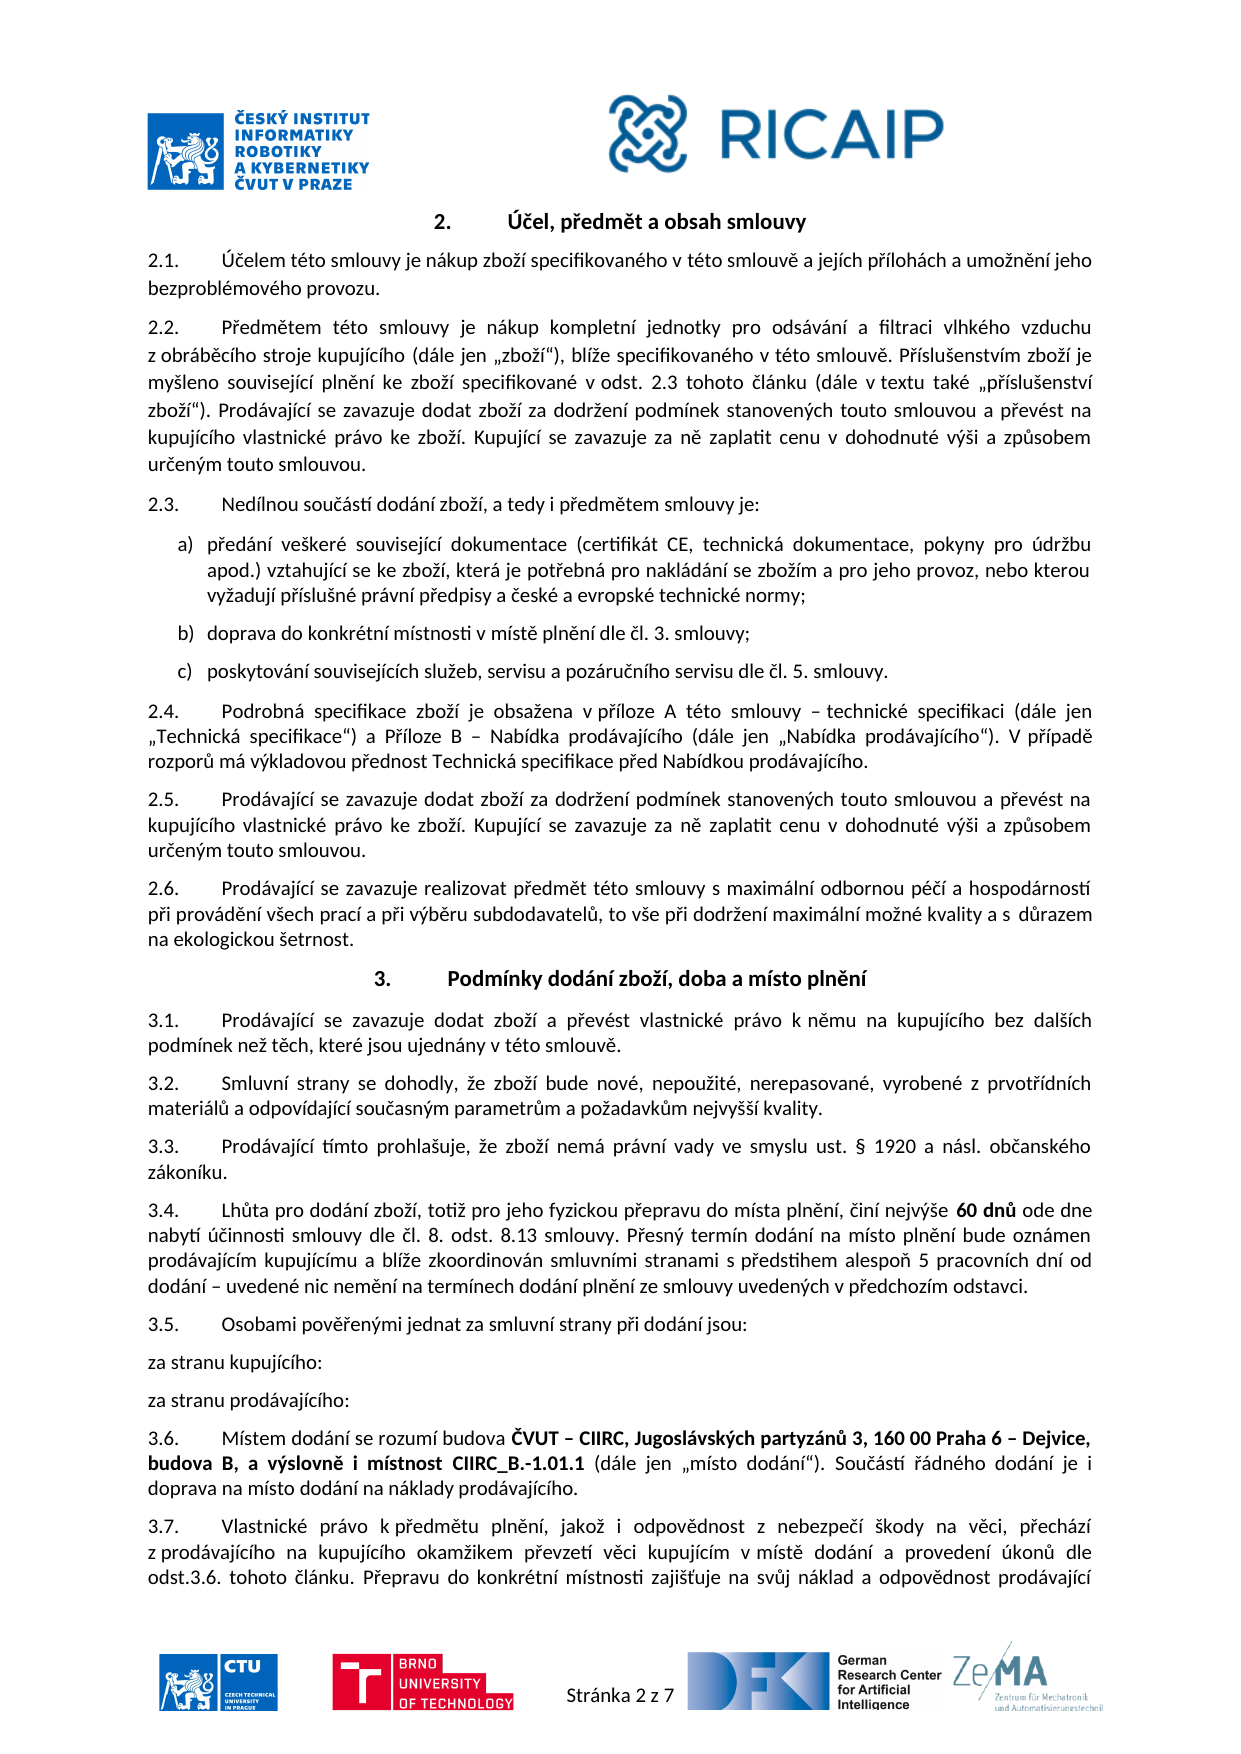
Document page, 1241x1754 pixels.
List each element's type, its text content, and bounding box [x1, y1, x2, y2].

list doprava do konkrétní místnosti v místě plnění dle čl. 3. smlouvy; [177, 620, 1093, 646]
list Prodávající se zavazuje dodat zboží a převést vlastnické právo k němu na kupujícího bez dalších podmínek než těch, které jsou ujednány v této smlouvě. [148, 1007, 1093, 1058]
list předání veškeré související dokumentace (certifikát CE, technická dokumentace, pokyny pro údržbu apod.) vztahující se ke zboží, která je potřebná pro nakládání se zbožím a pro jeho provoz, nebo kterou vyžadují příslušné právní předpisy a české a evropské technické normy; [177, 531, 1093, 608]
picture [158, 1654, 278, 1711]
list Prodávající tímto prohlašuje, že zboží nemá právní vady ve smyslu ust. § 1920 a násl. občanského zákoníku. [148, 1133, 1093, 1184]
picture [147, 110, 370, 190]
list Osobami pověřenými jednat za smluvní strany při dodání jsou: [148, 1311, 1093, 1336]
picture [952, 1641, 1102, 1711]
list Prodávající se zavazuje dodat zboží za dodržení podmínek stanovených touto smlouvou a převést na kupujícího vlastnické právo ke zboží. Kupující se zavazuje za ně zaplatit cenu v dohodnuté výši a způsobem určeným touto smlouvou. [148, 787, 1093, 863]
list Smluvní strany se dohodly, že zboží bude nové, nepoužité, nerepasované, vyrobené z prvotřídních materiálů a odpovídající současným parametrům a požadavkům nejvyšší kvality. [148, 1070, 1093, 1121]
list za stranu kupujícího: [148, 1349, 1093, 1374]
picture [332, 1653, 514, 1711]
list za stranu prodávajícího: [148, 1387, 1093, 1412]
list poskytování souvisejících služeb, servisu a pozáručního servisu dle čl. 5. smlouvy. [177, 658, 1093, 683]
list Účelem této smlouvy je nákup zboží specifikovaného v této smlouvě a jejích přílohách a umožnění jeho bezproblémového provozu. [148, 247, 1093, 300]
list Podrobná specifikace zboží je obsažena v příloze A této smlouvy – technické specifikaci (dále jen „Technická specifikace“) a Příloze B – Nabídka prodávajícího (dále jen „Nabídka prodávajícího“). V případě rozporů má výkladovou přednost Technická specifikace před Nabídkou prodávajícího. [148, 698, 1093, 774]
list Podmínky dodání zboží, doba a místo plnění [148, 964, 1093, 992]
list Lhůta pro dodání zboží, totiž pro jeho fyzickou přepravu do místa plnění, činí nejvýše 60 dnů ode dne nabytí účinnosti smlouvy dle čl. 8. odst. 8.13 smlouvy. Přesný termín dodání na místo plnění bude oznámen prodávajícím kupujícímu a blíže zkoordinován smluvními stranami s předstihem alespoň 5 pracovních dní od dodání – uvedené nic nemění na termínech dodání plnění ze smlouvy uvedených v předchozím odstavci. [148, 1197, 1093, 1298]
list Účel, předmět a obsah smlouvy [148, 207, 1093, 235]
list Prodávající se zavazuje realizovat předmět této smlouvy s maximální odbornou péčí a hospodárností při provádění všech prací a při výběru subdodavatelů, to vše při dodržení maximální možné kvality a s důrazem na ekologickou šetrnost. [148, 875, 1093, 952]
list Nedílnou součástí dodání zboží, a tedy i předmětem smlouvy je: [148, 491, 1093, 517]
list Místem dodání se rozumí budova ČVUT – CIIRC, Jugoslávských partyzánů 3, 160 00 Praha 6 – Dejvice, budova B, a výslovně i místnost CIIRC_B.-1.01.1 (dále jen „místo dodání“). Součástí řádného dodání je i doprava na místo dodání na náklady prodávajícího. [148, 1425, 1093, 1501]
list Předmětem této smlouvy je nákup kompletní jednotky pro odsávání a filtraci vlhkého vzduchu z obráběcího stroje kupujícího (dále jen „zboží“), blíže specifikovaného v této smlouvě. Příslušenstvím zboží je myšleno související plnění ke zboží specifikované v odst. 2.3 tohoto článku (dále v textu také „příslušenství zboží“). Prodávající se zavazuje dodat zboží za dodržení podmínek stanovených touto smlouvou a převést na kupujícího vlastnické právo ke zboží. Kupující se zavazuje za ně zaplatit cenu v dohodnuté výši a způsobem určeným touto smlouvou. [148, 314, 1093, 477]
picture [686, 1652, 943, 1709]
